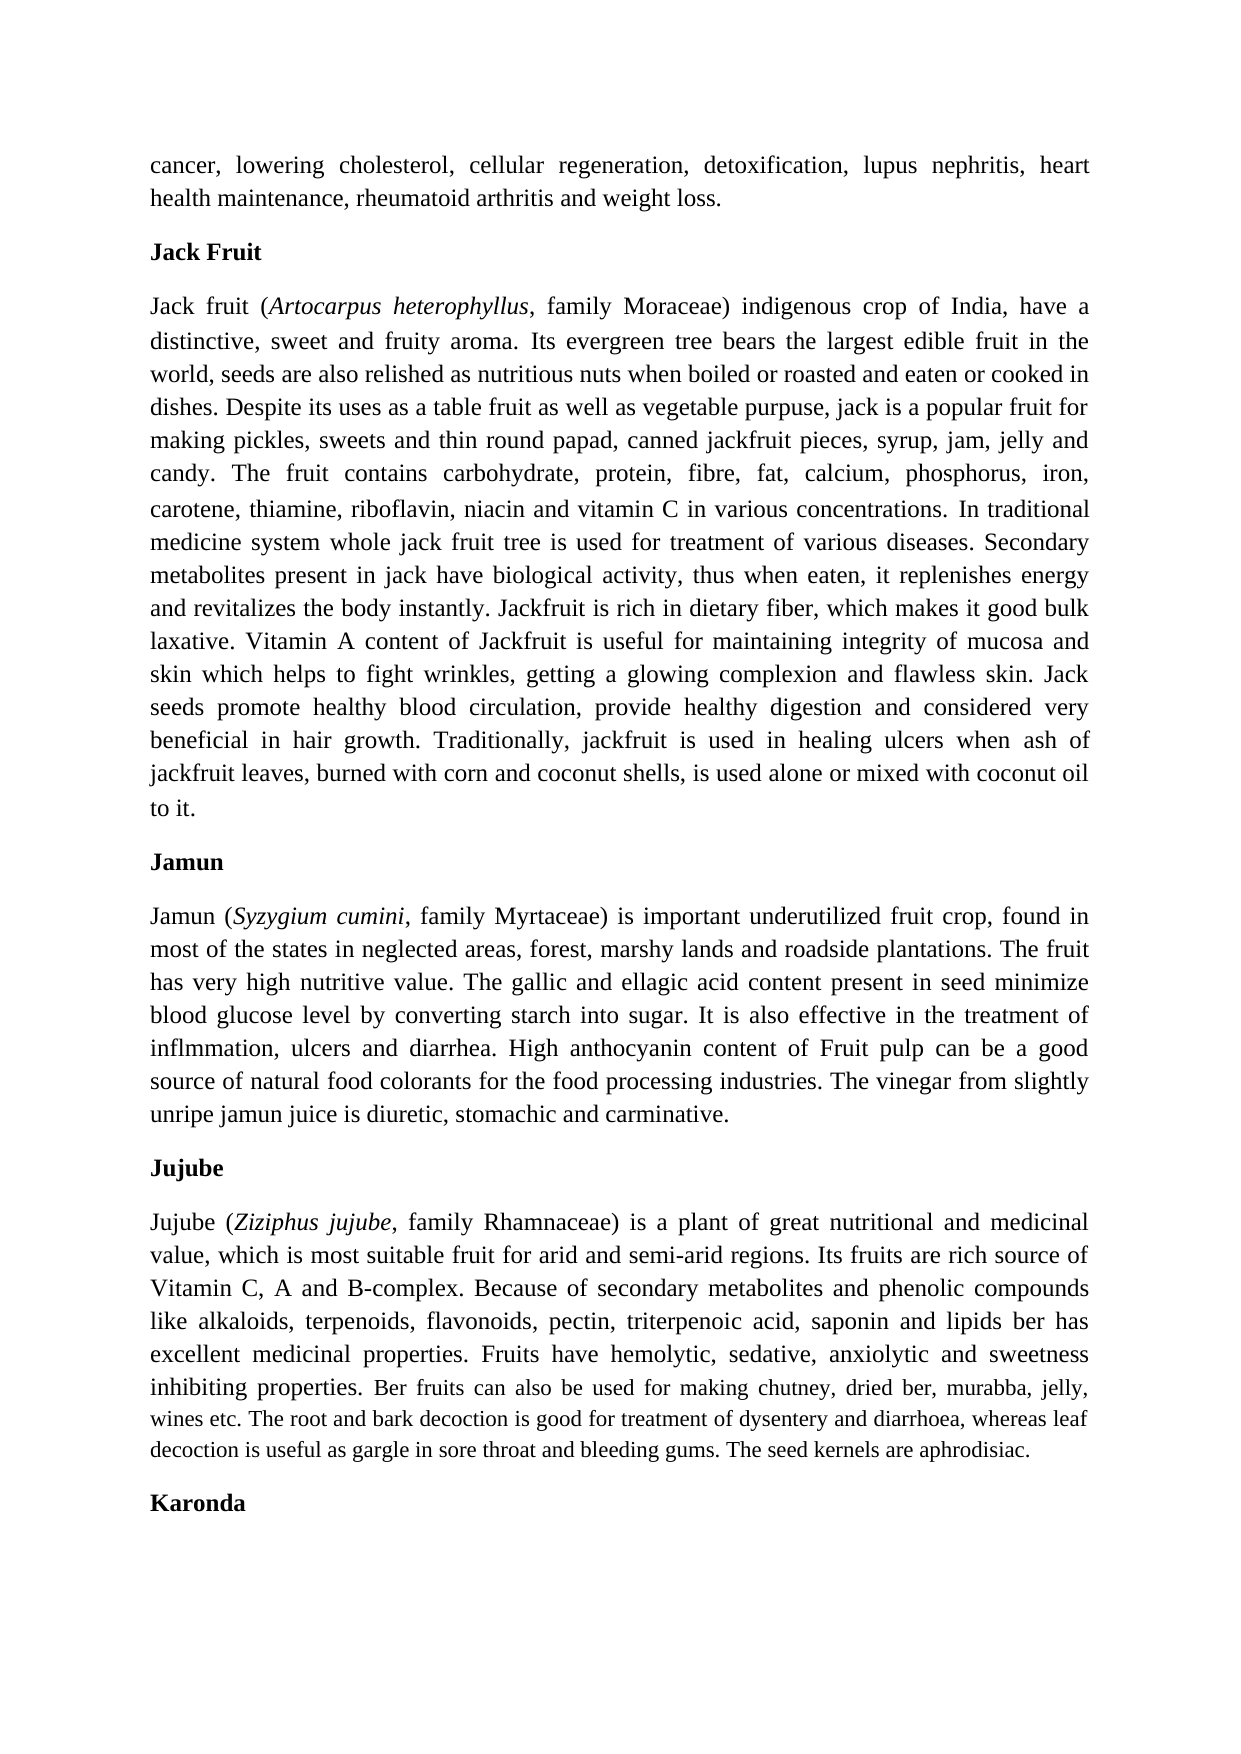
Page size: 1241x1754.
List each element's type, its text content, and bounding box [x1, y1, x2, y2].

text Jujube (Ziziphus jujube, family Rhamnaceae) is a plant of great nutritional and medicinal value, which is most suitable fruit for arid and semi-arid regions. Its fruits are rich source of Vitamin C, A and B-complex. Because of secondary metabolites and phenolic compounds like alkaloids, terpenoids, flavonoids, pectin, triterpenoic acid, saponin and lipids ber has excellent medicinal properties. Fruits have hemolytic, sedative, anxiolytic and sweetness inhibiting properties. Ber fruits can also be used for making chutney, dried ber, murabba, jelly, wines etc. The root and bark decoction is good for treatment of dysentery and diarrhoea, whereas leaf decoction is useful as gargle in sore throat and bleeding gums. The seed kernels are aphrodisiac. [150, 1207, 1090, 1463]
text Jack Fruit [150, 237, 1090, 266]
text Jujube [150, 1153, 1090, 1182]
text Karonda [150, 1488, 1090, 1517]
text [150, 150, 1090, 212]
text Jamun (Syzygium cumini, family Myrtaceae) is important underutilized fruit crop, found in most of the states in neglected areas, forest, marshy lands and roadside plantations. The fruit has very high nutritive value. The gallic and ellagic acid content present in seed minimize blood glucose level by converting starch into sugar. It is also effective in the treatment of inflmmation, ulcers and diarrhea. High anthocyanin content of Fruit pulp can be a good source of natural food colorants for the food processing industries. The vinegar from slightly unripe jamun juice is diuretic, stomachic and carminative. [150, 901, 1090, 1128]
text Jack fruit (Artocarpus heterophyllus, family Moraceae) indigenous crop of India, have a distinctive, sweet and fruity aroma. Its evergreen tree bears the largest edible fruit in the world, seeds are also relished as nutritious nuts when boiled or roasted and eaten or cooked in dishes. Despite its uses as a table fruit as well as vegetable purpuse, jack is a popular fruit for making pickles, sweets and thin round papad, canned jackfruit pieces, syrup, jam, jelly and candy. The fruit contains carbohydrate, protein, fibre, fat, calcium, phosphorus, iron, carotene, thiamine, riboflavin, niacin and vitamin C in various concentrations. In traditional medicine system whole jack fruit tree is used for treatment of various diseases. Secondary metabolites present in jack have biological activity, thus when eaten, it replenishes energy and revitalizes the body instantly. Jackfruit is rich in dietary fiber, which makes it good bulk laxative. Vitamin A content of Jackfruit is useful for maintaining integrity of mucosa and skin which helps to fight wrinkles, getting a glowing complexion and flawless skin. Jack seeds promote healthy blood circulation, provide healthy digestion and considered very beneficial in hair growth. Traditionally, jackfruit is used in healing ulcers when ash of jackfruit leaves, burned with corn and coconut shells, is used alone or mixed with coconut oil to it. [150, 291, 1090, 822]
text Jamun [150, 847, 1090, 876]
